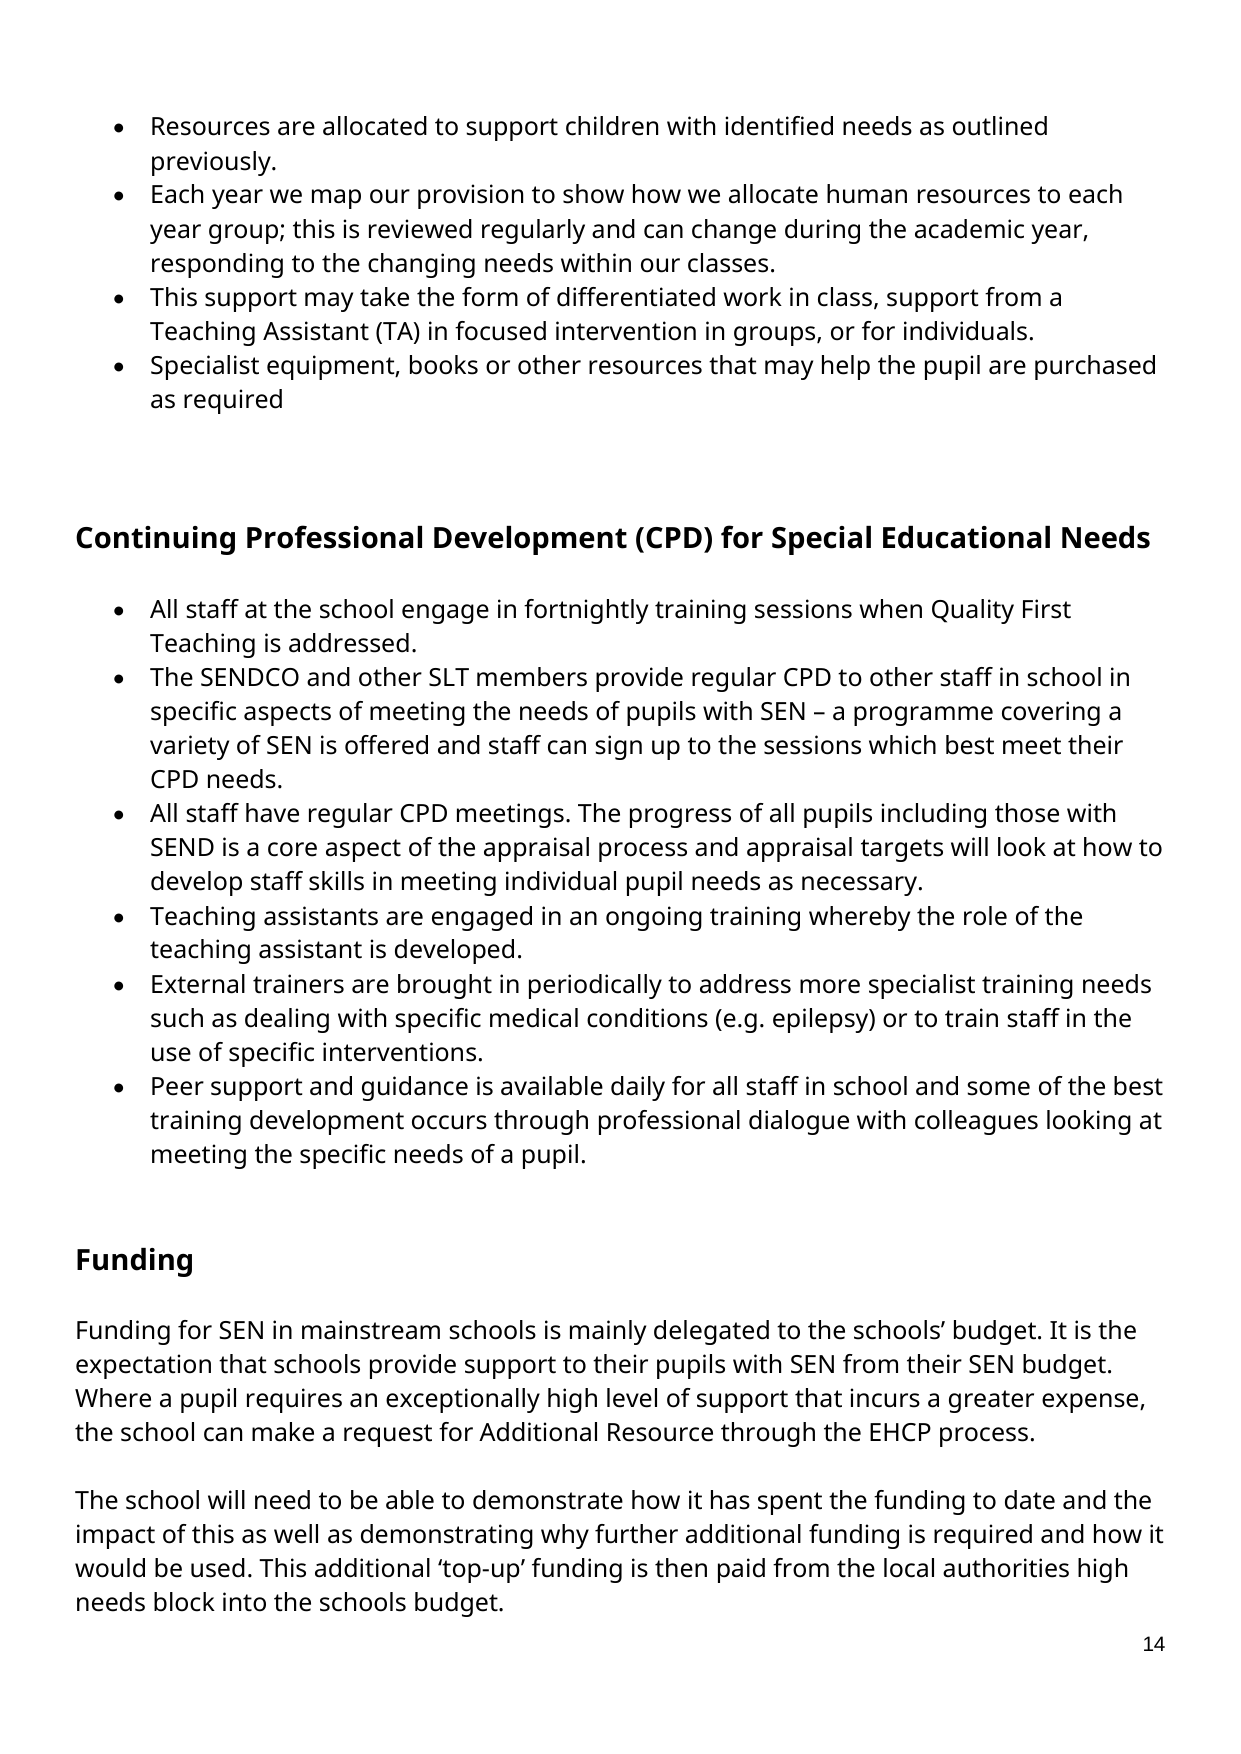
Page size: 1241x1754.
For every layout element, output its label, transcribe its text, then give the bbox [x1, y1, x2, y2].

list External trainers are brought in periodically to address more specialist training needs such as dealing with specific medical conditions (e.g. epilepsy) or to train staff in the use of specific interventions. [112, 966, 1165, 1068]
text Continuing Professional Development (CPD) for Special Educational Needs [75, 518, 1165, 557]
text Funding for SEN in mainstream schools is mainly delegated to the schools’ budget. It is the expectation that schools provide support to their pupils with SEN from their SEN budget. Where a pupil requires an exceptionally high level of support that incurs a greater expense, the school can make a request for Additional Resource through the EHCP process. [75, 1312, 1165, 1449]
list Peer support and guidance is available daily for all staff in school and some of the best training development occurs through professional dialogue with colleagues looking at meeting the specific needs of a pupil. [112, 1068, 1165, 1171]
list Teaching assistants are engaged in an ongoing training whereby the role of the teaching assistant is developed. [112, 898, 1165, 966]
list Specialist equipment, books or other resources that may help the pupil are purchased as required [112, 347, 1165, 416]
text Funding [75, 1239, 1165, 1278]
list All staff have regular CPD meetings. The progress of all pupils including those with SEND is a core aspect of the appraisal process and appraisal targets will look at how to develop staff skills in meeting individual pupil needs as necessary. [112, 796, 1165, 898]
list Resources are allocated to support children with identified needs as outlined previously. [112, 109, 1165, 177]
list All staff at the school engage in fortnightly training sessions when Quality First Teaching is addressed. [112, 592, 1165, 660]
text The school will need to be able to demonstrate how it has spent the funding to date and the impact of this as well as demonstrating why further additional funding is required and how it would be used. This additional ‘top-up’ funding is then paid from the local authorities high needs block into the schools budget. [75, 1483, 1165, 1619]
list Each year we map our provision to show how we allocate human resources to each year group; this is reviewed regularly and can change during the academic year, responding to the changing needs within our classes. [112, 177, 1165, 279]
list The SENDCO and other SLT members provide regular CPD to other staff in school in specific aspects of meeting the needs of pupils with SEN – a programme covering a variety of SEN is offered and staff can sign up to the sessions which best meet their CPD needs. [112, 660, 1165, 796]
list This support may take the form of differentiated work in class, support from a Teaching Assistant (TA) in focused intervention in groups, or for individuals. [112, 279, 1165, 347]
